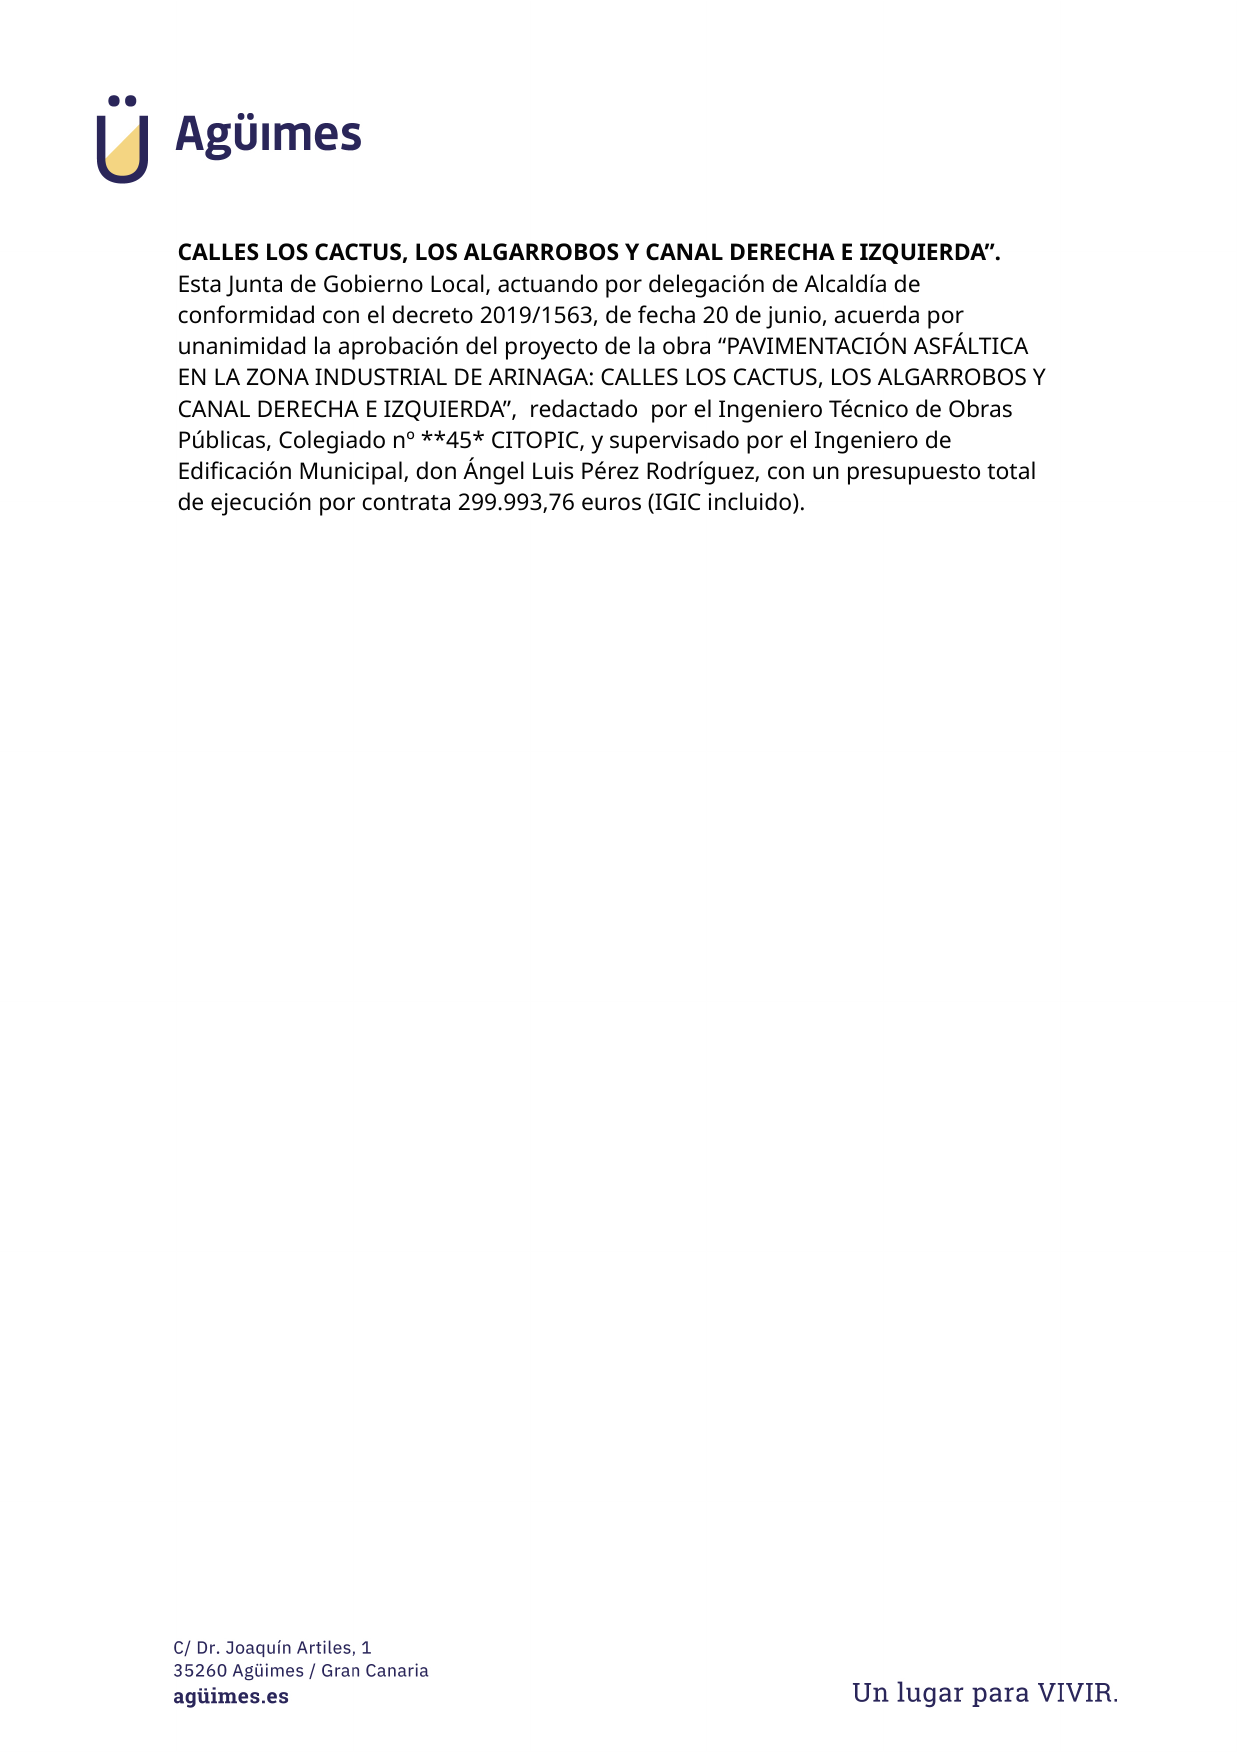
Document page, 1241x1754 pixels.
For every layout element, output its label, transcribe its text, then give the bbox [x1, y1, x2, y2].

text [177, 236, 1063, 267]
text Esta Junta de Gobierno Local, actuando por delegación de Alcaldía de conformidad con el decreto 2019/1563, de fecha 20 de junio, acuerda por unanimidad la aprobación del proyecto de la obra “PAVIMENTACIÓN ASFÁLTICA EN LA ZONA INDUSTRIAL DE ARINAGA: CALLES LOS CACTUS, LOS ALGARROBOS Y CANAL DERECHA E IZQUIERDA”, redactado por el Ingeniero Técnico de Obras Públicas, Colegiado nº **45* CITOPIC, y supervisado por el Ingeniero de Edificación Municipal, don Ángel Luis Pérez Rodríguez, con un presupuesto total de ejecución por contrata 299.993,76 euros (IGIC incluido). [177, 267, 1063, 517]
picture [0, 1, 1237, 1752]
